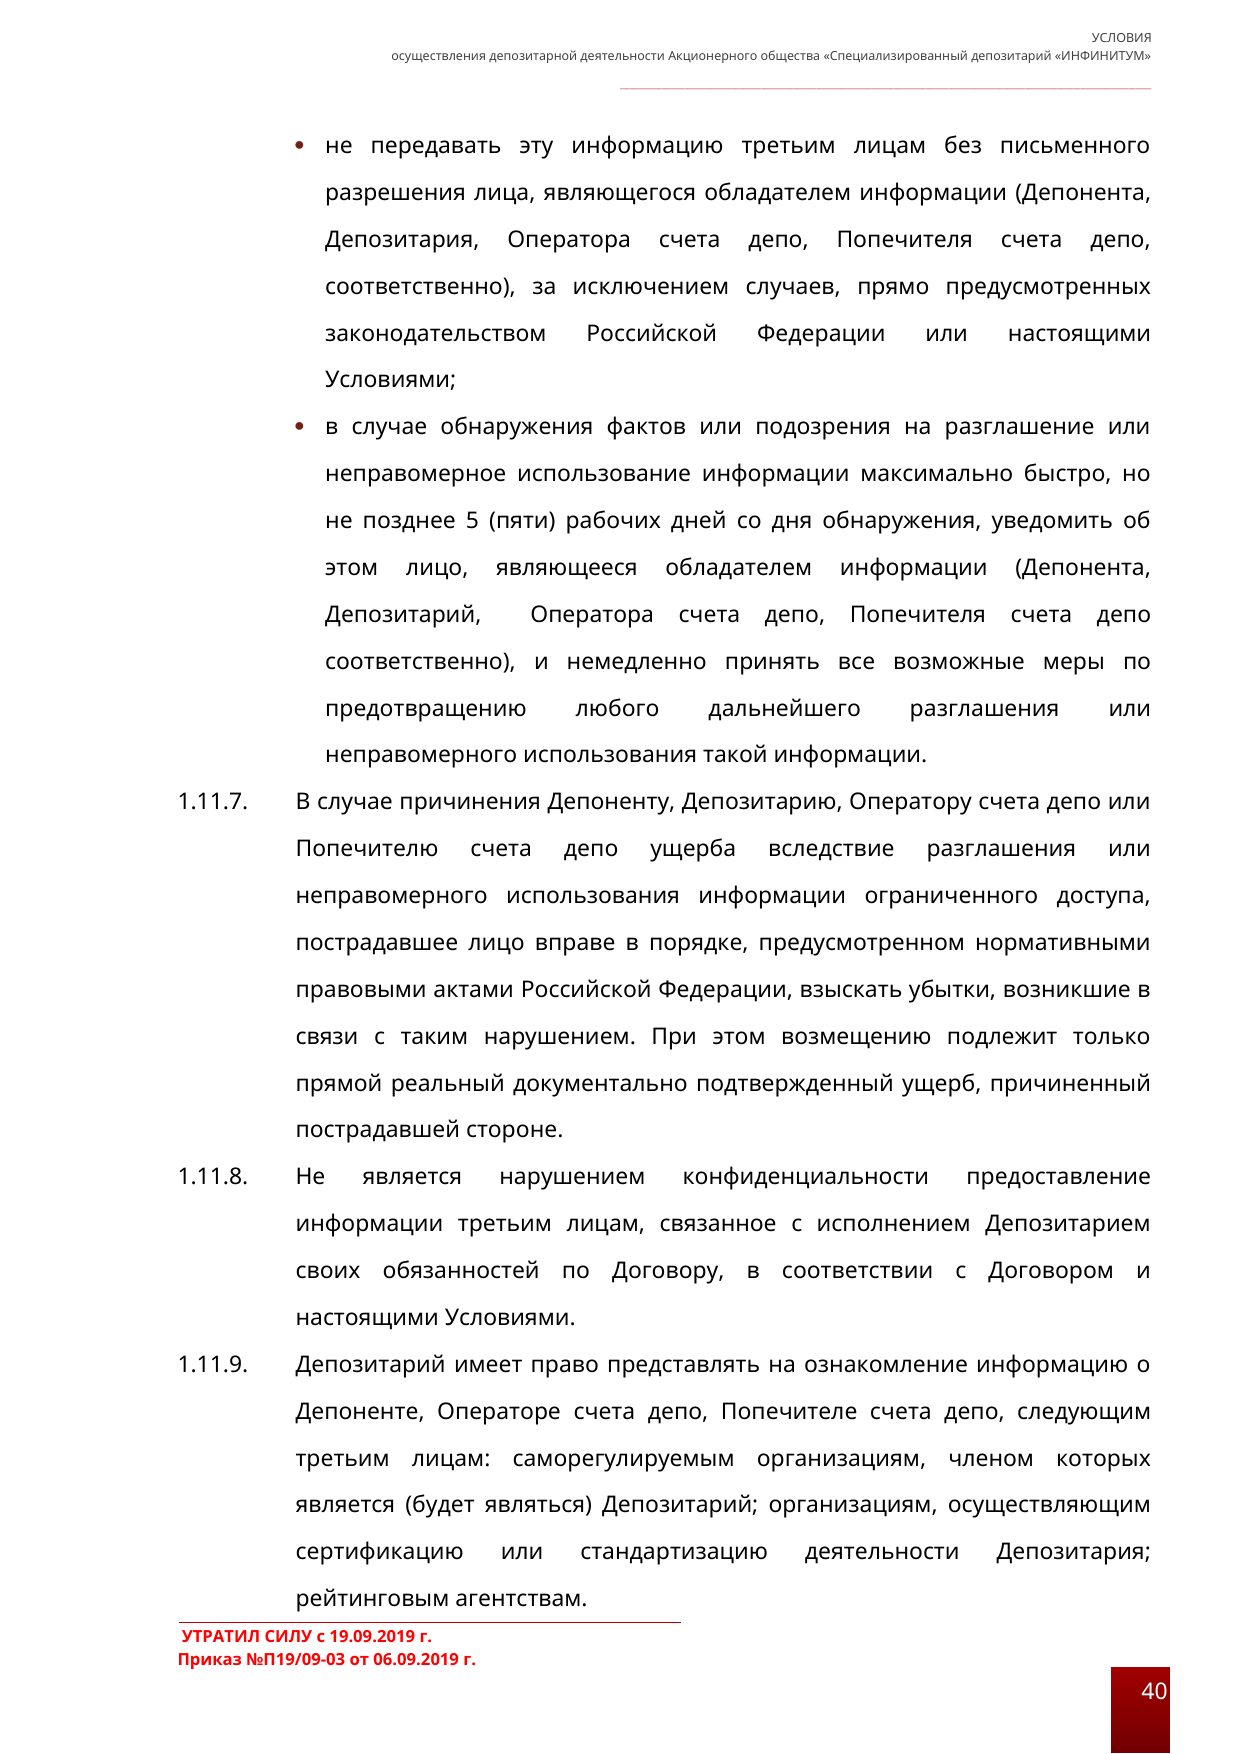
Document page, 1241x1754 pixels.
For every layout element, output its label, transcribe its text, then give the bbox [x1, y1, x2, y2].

text Депозитарий имеет право представлять на ознакомление информацию о Депоненте, Операторе счета депо, Попечителе счета депо, следующим третьим лицам: саморегулируемым организациям, членом которых является (будет являться) Депозитарий; организациям, осуществляющим сертификацию или стандартизацию деятельности Депозитария; рейтинговым агентствам. [177, 1348, 1152, 1613]
text не передавать эту информацию третьим лицам без письменного разрешения лица, являющегося обладателем информации (Депонента, Депозитария, Оператора счета депо, Попечителя счета депо, соответственно), за исключением случаев, прямо предусмотренных законодательством Российской Федерации или настоящими Условиями; [295, 129, 1152, 395]
text в случае обнаружения фактов или подозрения на разглашение или неправомерное использование информации максимально быстро, но не позднее 5 (пяти) рабочих дней со дня обнаружения, уведомить об этом лицо, являющееся обладателем информации (Депонента, Депозитарий, Оператора счета депо, Попечителя счета депо соответственно), и немедленно принять все возможные меры по предотвращению любого дальнейшего разглашения или неправомерного использования такой информации. [295, 410, 1152, 770]
text Не является нарушением конфиденциальности предоставление информации третьим лицам, связанное с исполнением Депозитарием своих обязанностей по Договору, в соответствии с Договором и настоящими Условиями. [177, 1160, 1152, 1332]
text В случае причинения Депоненту, Депозитарию, Оператору счета депо или Попечителю счета депо ущерба вследствие разглашения или неправомерного использования информации ограниченного доступа, пострадавшее лицо вправе в порядке, предусмотренном нормативными правовыми актами Российской Федерации, взыскать убытки, возникшие в связи с таким нарушением. При этом возмещению подлежит только прямой реальный документально подтвержденный ущерб, причиненный пострадавшей стороне. [177, 785, 1152, 1145]
